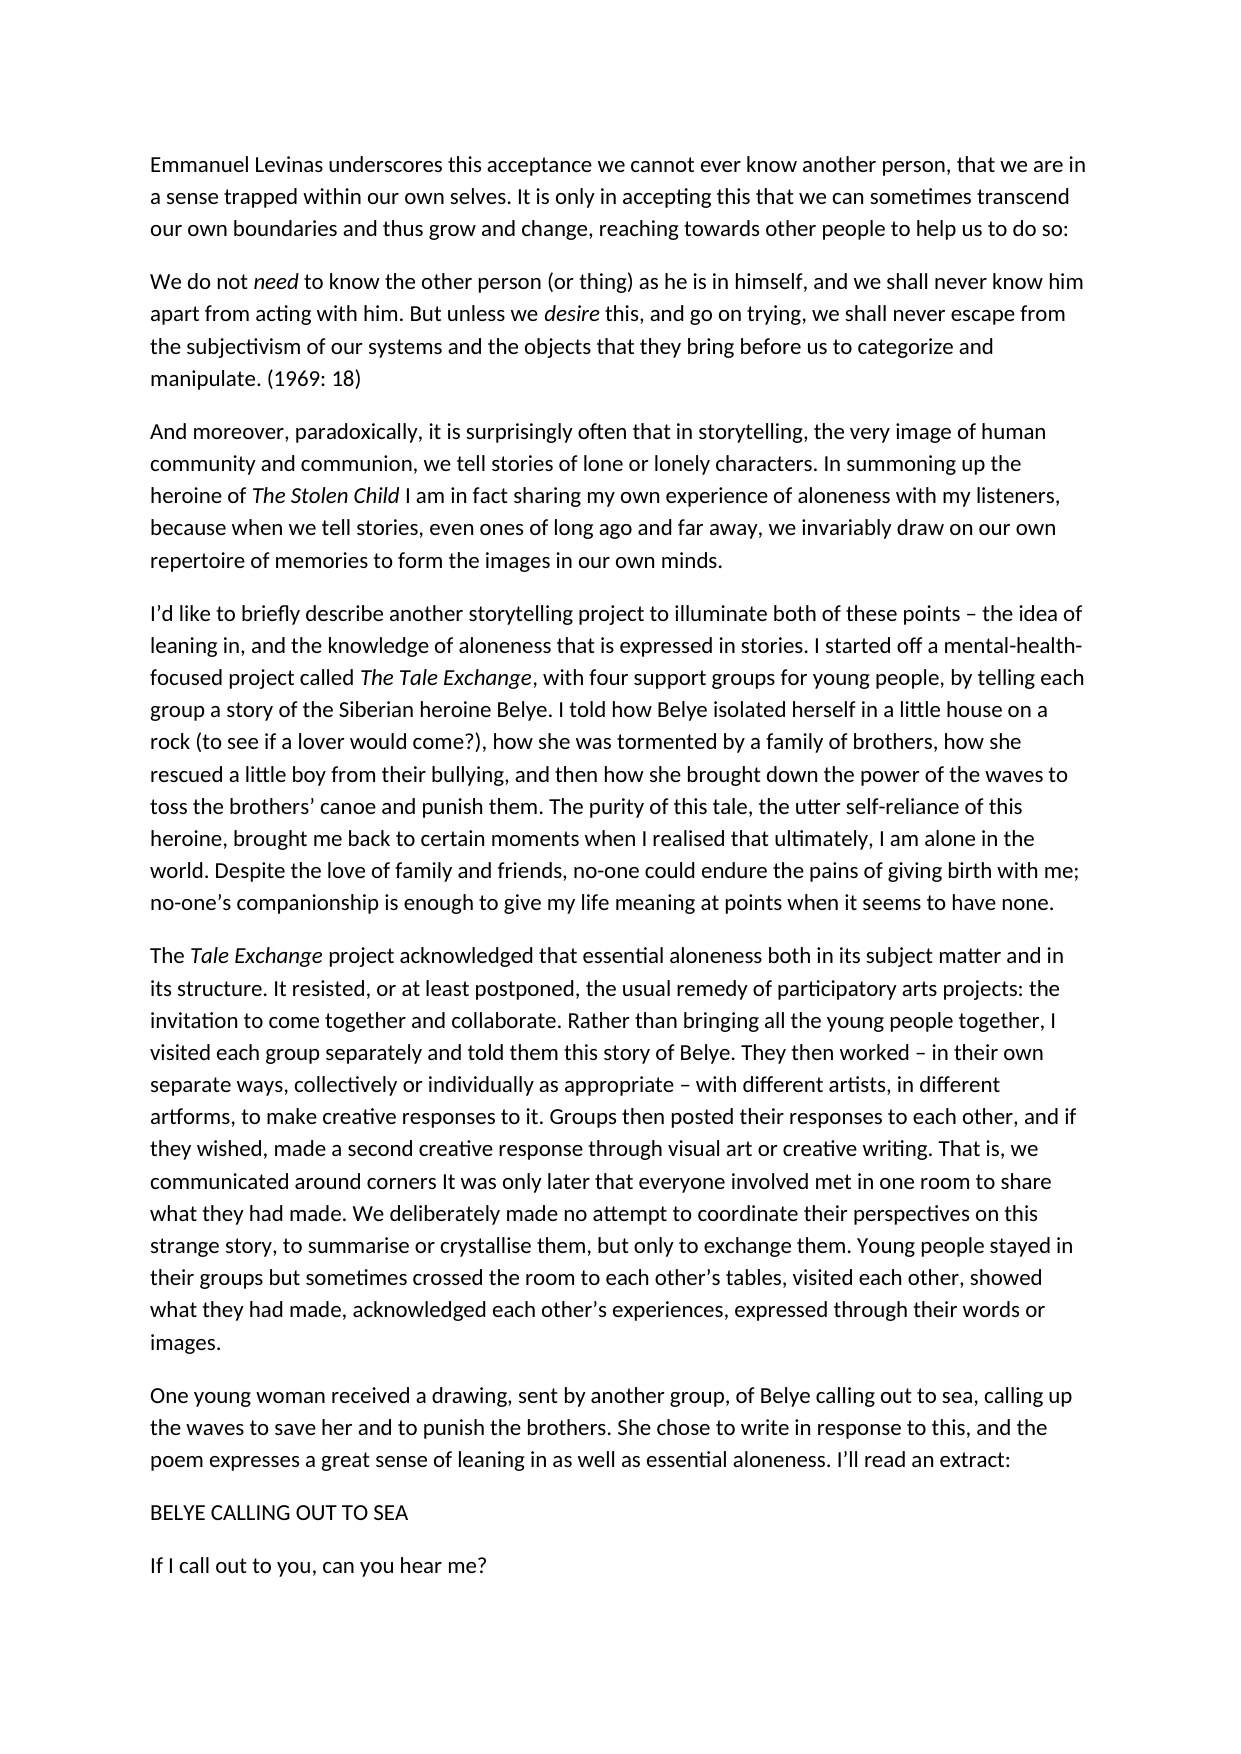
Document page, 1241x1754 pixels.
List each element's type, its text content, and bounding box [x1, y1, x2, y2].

text BELYE CALLING OUT TO SEA [150, 1498, 1090, 1526]
text We do not need to know the other person (or thing) as he is in himself, and we shall never know him apart from acting with him. But unless we desire this, and go on trying, we shall never escape from the subjectivism of our systems and the objects that they bring before us to categorize and manipulate. (1969: 18) [150, 267, 1090, 392]
text One young woman received a drawing, sent by another group, of Belye calling out to sea, calling up the waves to save her and to punish the brothers. She chose to write in response to this, and the poem expresses a great sense of leaning in as well as essential aloneness. I’ll read an extract: [150, 1381, 1090, 1473]
text Emmanuel Levinas underscores this acceptance we cannot ever know another person, that we are in a sense trapped within our own selves. It is only in accepting this that we can sometimes transcend our own boundaries and thus grow and change, reaching towards other people to help us to do so: [150, 150, 1090, 242]
text I’d like to briefly describe another storytelling project to illuminate both of these points – the idea of leaning in, and the knowledge of aloneness that is expressed in stories. I started off a mental-health-focused project called The Tale Exchange, with four support groups for young people, by telling each group a story of the Siberian heroine Belye. I told how Belye isolated herself in a little house on a rock (to see if a lover would come?), how she was tormented by a family of brothers, how she rescued a little boy from their bullying, and then how she brought down the power of the waves to toss the brothers’ canoe and punish them. The purity of this tale, the utter self-reliance of this heroine, brought me back to certain moments when I realised that ultimately, I am alone in the world. Despite the love of family and friends, no-one could endure the pains of giving birth with me; no-one’s companionship is enough to give my life meaning at points when it seems to have none. [150, 599, 1090, 916]
text And moreover, paradoxically, it is surprisingly often that in storytelling, the very image of human community and communion, we tell stories of lone or lonely characters. In summoning up the heroine of The Stolen Child I am in fact sharing my own experience of aloneness with my listeners, because when we tell stories, even ones of long ago and far away, we invariably draw on our own repertoire of memories to form the images in our own minds. [150, 417, 1090, 574]
text The Tale Exchange project acknowledged that essential aloneness both in its subject matter and in its structure. It resisted, or at least postponed, the usual remedy of participatory arts projects: the invitation to come together and collaborate. Rather than bringing all the young people together, I visited each group separately and told them this story of Belye. They then worked – in their own separate ways, collectively or individually as appropriate – with different artists, in different artforms, to make creative responses to it. Groups then posted their responses to each other, and if they wished, made a second creative response through visual art or creative writing. That is, we communicated around corners It was only later that everyone involved met in one room to share what they had made. We deliberately made no attempt to coordinate their perspectives on this strange story, to summarise or crystallise them, but only to exchange them. Young people stayed in their groups but sometimes crossed the room to each other’s tables, visited each other, showed what they had made, acknowledged each other’s experiences, expressed through their words or images. [150, 941, 1090, 1356]
text If I call out to you, can you hear me? [150, 1551, 1090, 1579]
